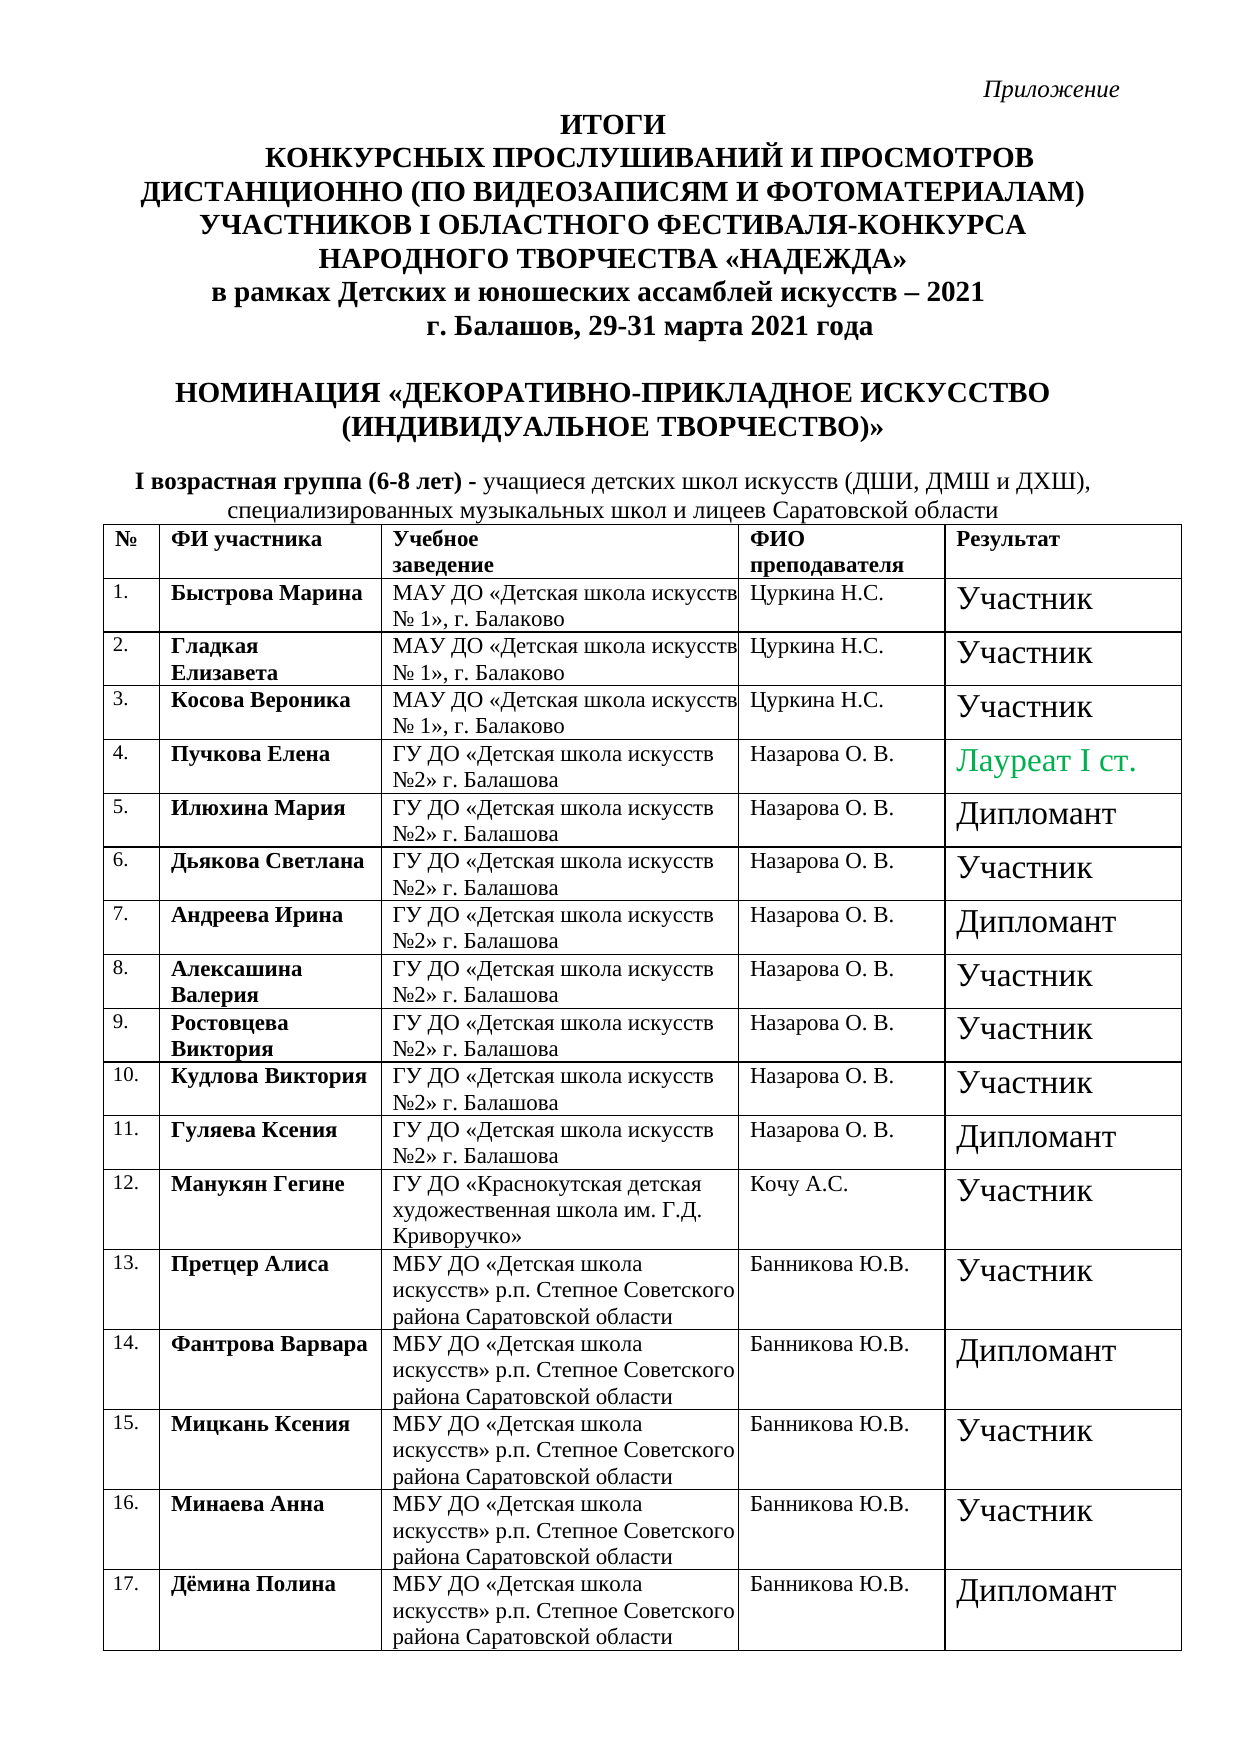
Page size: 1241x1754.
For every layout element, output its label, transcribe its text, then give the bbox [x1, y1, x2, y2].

table_cell Назарова О. В. [739, 1063, 944, 1115]
table_cell Дьякова Светлана [160, 848, 381, 900]
table_cell [104, 901, 159, 954]
table_cell Манукян Гегине [160, 1170, 381, 1249]
table_cell [104, 848, 159, 900]
table_cell Лауреат I ст. [946, 740, 1181, 793]
table_header Результат [946, 525, 1181, 578]
table_cell Мицкань Ксения [160, 1410, 381, 1489]
table_cell Банникова Ю.В. [739, 1570, 944, 1649]
table_cell МАУ ДО «Детская школа искусств № 1», г. Балаково [382, 633, 738, 685]
table_cell Назарова О. В. [739, 901, 944, 954]
table_cell ГУ ДО «Детская школа искусств №2» г. Балашова [382, 1116, 738, 1169]
table_cell Фантрова Варвара [160, 1330, 381, 1409]
table_cell ГУ ДО «Краснокутская детская художественная школа им. Г.Д. Криворучко» [382, 1170, 738, 1249]
table_cell Гладкая Елизавета [160, 633, 381, 685]
table_cell Дипломант [946, 901, 1181, 954]
table_cell Банникова Ю.В. [739, 1250, 944, 1329]
table_cell МБУ ДО «Детская школа искусств» р.п. Степное Советского района Саратовской области [382, 1490, 738, 1569]
table_cell ГУ ДО «Детская школа искусств №2» г. Балашова [382, 794, 738, 846]
table_cell [104, 1570, 159, 1649]
table_cell МБУ ДО «Детская школа искусств» р.п. Степное Советского района Саратовской области [382, 1330, 738, 1409]
table_cell Кочу А.С. [739, 1170, 944, 1249]
table_cell [104, 579, 159, 631]
table_cell [104, 1063, 159, 1115]
table_cell [104, 686, 159, 739]
table_cell МАУ ДО «Детская школа искусств № 1», г. Балаково [382, 579, 738, 631]
table_cell Илюхина Мария [160, 794, 381, 846]
table_cell Участник [946, 1250, 1181, 1329]
table_cell Дипломант [946, 1330, 1181, 1409]
table_cell Участник [946, 1410, 1181, 1489]
table_cell Банникова Ю.В. [739, 1490, 944, 1569]
table_cell Цуркина Н.С. [739, 633, 944, 685]
table_cell [104, 1410, 159, 1489]
table_header № [104, 525, 159, 578]
table_cell Участник [946, 955, 1181, 1008]
table_cell МАУ ДО «Детская школа искусств № 1», г. Балаково [382, 686, 738, 739]
table_cell Цуркина Н.С. [739, 686, 944, 739]
table_cell Участник [946, 1490, 1181, 1569]
table_cell Назарова О. В. [739, 1009, 944, 1061]
text ИТОГИ [103, 107, 1122, 140]
text НОМИНАЦИЯ «ДЕКОРАТИВНО-ПРИКЛАДНОЕ ИСКУССТВО (ИНДИВИДУАЛЬНОЕ ТВОРЧЕСТВО)» [103, 375, 1122, 442]
table_cell Участник [946, 1063, 1181, 1115]
table_cell [104, 633, 159, 685]
table_cell Участник [946, 1009, 1181, 1061]
text Приложение [103, 74, 1122, 103]
table_header ФИ участника [160, 525, 381, 578]
table_cell МБУ ДО «Детская школа искусств» р.п. Степное Советского района Саратовской области [382, 1410, 738, 1489]
table_cell Гуляева Ксения [160, 1116, 381, 1169]
table_cell [104, 1490, 159, 1569]
table_cell Участник [946, 848, 1181, 900]
table_cell [104, 1116, 159, 1169]
table_cell ГУ ДО «Детская школа искусств №2» г. Балашова [382, 1063, 738, 1115]
table_cell [104, 955, 159, 1008]
table_header Учебное заведение [382, 525, 738, 578]
table_cell Участник [946, 579, 1181, 631]
table_cell [104, 1170, 159, 1249]
table_cell ГУ ДО «Детская школа искусств №2» г. Балашова [382, 901, 738, 954]
table_header ФИО преподавателя [739, 525, 944, 578]
table_cell [104, 740, 159, 793]
table_cell Дипломант [946, 1116, 1181, 1169]
table_cell [104, 1009, 159, 1061]
table_cell Дёмина Полина [160, 1570, 381, 1649]
table_cell МБУ ДО «Детская школа искусств» р.п. Степное Советского района Саратовской области [382, 1570, 738, 1649]
text КОНКУРСНЫХ ПРОСЛУШИВАНИЙ И ПРОСМОТРОВ ДИСТАНЦИОННО (ПО ВИДЕОЗАПИСЯМ И ФОТОМАТЕРИАЛАМ) УЧАСТНИКОВ I ОБЛАСТНОГО ФЕСТИВАЛЯ-КОНКУРСА НАРОДНОГО ТВОРЧЕСТВА «НАДЕЖДА» [103, 140, 1122, 274]
table_cell Дипломант [946, 794, 1181, 846]
table_cell Претцер Алиса [160, 1250, 381, 1329]
table_cell Алексашина Валерия [160, 955, 381, 1008]
table_cell Назарова О. В. [739, 794, 944, 846]
text г. Балашов, 29-31 марта 2021 года [103, 308, 1122, 342]
table_cell Кудлова Виктория [160, 1063, 381, 1115]
table_cell ГУ ДО «Детская школа искусств №2» г. Балашова [382, 1009, 738, 1061]
text в рамках Детских и юношеских ассамблей искусств – 2021 [74, 274, 1122, 308]
table_cell ГУ ДО «Детская школа искусств №2» г. Балашова [382, 848, 738, 900]
table_cell ГУ ДО «Детская школа искусств №2» г. Балашова [382, 740, 738, 793]
table_cell Быстрова Марина [160, 579, 381, 631]
table_cell Цуркина Н.С. [739, 579, 944, 631]
table_cell Банникова Ю.В. [739, 1410, 944, 1489]
table_cell Назарова О. В. [739, 848, 944, 900]
table_cell Назарова О. В. [739, 955, 944, 1008]
table_cell [104, 1330, 159, 1409]
table_cell Назарова О. В. [739, 740, 944, 793]
table_cell Назарова О. В. [739, 1116, 944, 1169]
table_cell Минаева Анна [160, 1490, 381, 1569]
table_cell [104, 794, 159, 846]
text I возрастная группа (6-8 лет) - учащиеся детских школ искусств (ДШИ, ДМШ и ДХШ), специализированных музыкальных школ и лицеев Саратовской области [103, 466, 1122, 524]
table_cell Участник [946, 686, 1181, 739]
table_cell Косова Вероника [160, 686, 381, 739]
table_cell Участник [946, 633, 1181, 685]
table_cell Банникова Ю.В. [739, 1330, 944, 1409]
table_cell Пучкова Елена [160, 740, 381, 793]
table_cell Ростовцева Виктория [160, 1009, 381, 1061]
table_cell Андреева Ирина [160, 901, 381, 954]
table_cell [104, 1250, 159, 1329]
table_cell Дипломант [946, 1570, 1181, 1649]
table_cell Участник [946, 1170, 1181, 1249]
table_cell ГУ ДО «Детская школа искусств №2» г. Балашова [382, 955, 738, 1008]
table_cell МБУ ДО «Детская школа искусств» р.п. Степное Советского района Саратовской области [382, 1250, 738, 1329]
